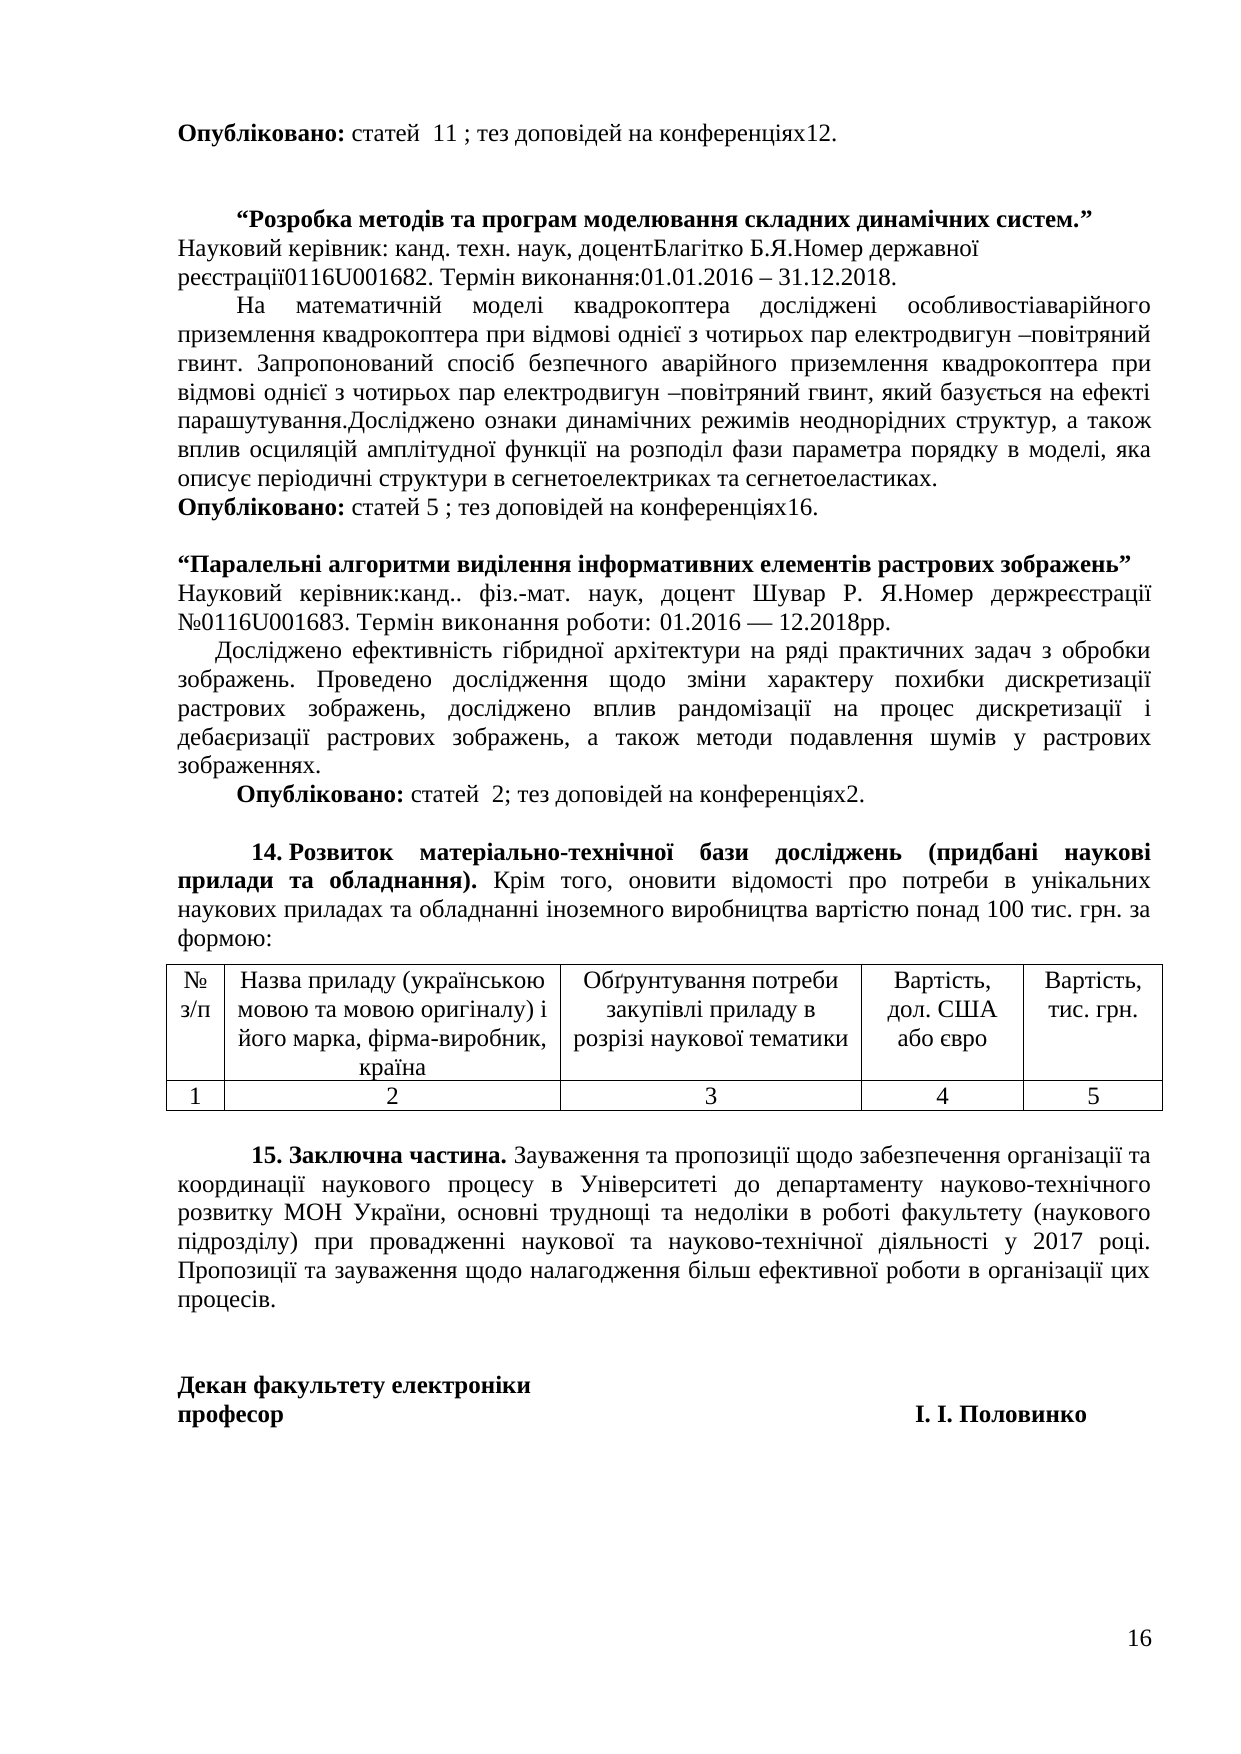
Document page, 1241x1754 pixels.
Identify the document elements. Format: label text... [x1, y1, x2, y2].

text Декан факультету електроніки [177, 1370, 1152, 1399]
text Науковий керівник: канд. техн. наук, доцентБлагітко Б.Я.Номер державної реєстрації0116U001682. Термін виконання:01.01.2016 – 31.12.2018. [177, 233, 1152, 291]
text На математичній моделі квадрокоптера досліджені особливостіаварійного приземлення квадрокоптера при відмові однієї з чотирьох пар електродвигун –повітряний гвинт. Запропонований спосіб безпечного аварійного приземлення квадрокоптера при відмові однієї з чотирьох пар електродвигун –повітряний гвинт, який базується на ефекті парашутування.Досліджено ознаки динамічних режимів неоднорідних структур, а також вплив осциляцій амплітудної функції на розподіл фази параметра порядку в моделі, яка описує періодичні структури в сегнетоелектриках та сегнетоеластиках. [177, 291, 1152, 492]
table_header Обґрунтування потреби закупівлі приладу в розрізі наукової тематики [561, 965, 861, 1080]
text “Паралельні алгоритми виділення інформативних елементів растрових зображень” [177, 549, 1152, 578]
text Науковий керівник:канд.. фіз.-мат. наук, доцент Шувар Р. Я.Номер держреєстрації №0116U001683. Термін виконання роботи: 01.2016 — 12.2018рр. [177, 578, 1152, 636]
text професор І. І. Половинко [177, 1399, 1152, 1427]
table_header Вартість, дол. США або євро [862, 965, 1023, 1080]
table_cell 2 [225, 1081, 560, 1110]
table_cell 5 [1024, 1081, 1162, 1110]
text 14. Розвиток матеріально-технічної бази досліджень (придбані наукові прилади та обладнання). Крім того, оновити відомості про потреби в унікальних наукових приладах та обладнанні іноземного виробництва вартістю понад 100 тис. грн. за формою: [177, 837, 1152, 952]
table_cell 3 [561, 1081, 861, 1110]
text “Розробка методів та програм моделювання складних динамічних систем.” [177, 204, 1152, 233]
text Опубліковано: статей 5 ; тез доповідей на конференціях16. [177, 492, 1152, 521]
text Досліджено ефективність гібридної архітектури на ряді практичних задач з обробки зображень. Проведено дослідження щодо зміни характеру похибки дискретизації растрових зображень, досліджено вплив рандомізації на процес дискретизації і дебаєризації растрових зображень, а також методи подавлення шумів у растрових зображеннях. [177, 636, 1152, 779]
table_header Вартість, тис. грн. [1024, 965, 1162, 1080]
table_header № з/п [167, 965, 224, 1080]
table_cell 4 [862, 1081, 1023, 1110]
table_cell 1 [167, 1081, 224, 1110]
text Опубліковано: статей 11 ; тез доповідей на конференціях12. [177, 118, 1152, 147]
text 15. Заключна частина. Зауваження та пропозиції щодо забезпечення організації та координації наукового процесу в Університеті до департаменту науково-технічного розвитку МОН України, основні труднощі та недоліки в роботі факультету (наукового підрозділу) при провадженні наукової та науково-технічної діяльності у 2017 році. Пропозиції та зауваження щодо налагодження більш ефективної роботи в організації цих процесів. [177, 1140, 1152, 1312]
table_header Назва приладу (українською мовою та мовою оригіналу) і його марка, фірма-виробник, країна [225, 965, 560, 1080]
text Опубліковано: статей 2; тез доповідей на конференціях2. [177, 779, 1152, 808]
